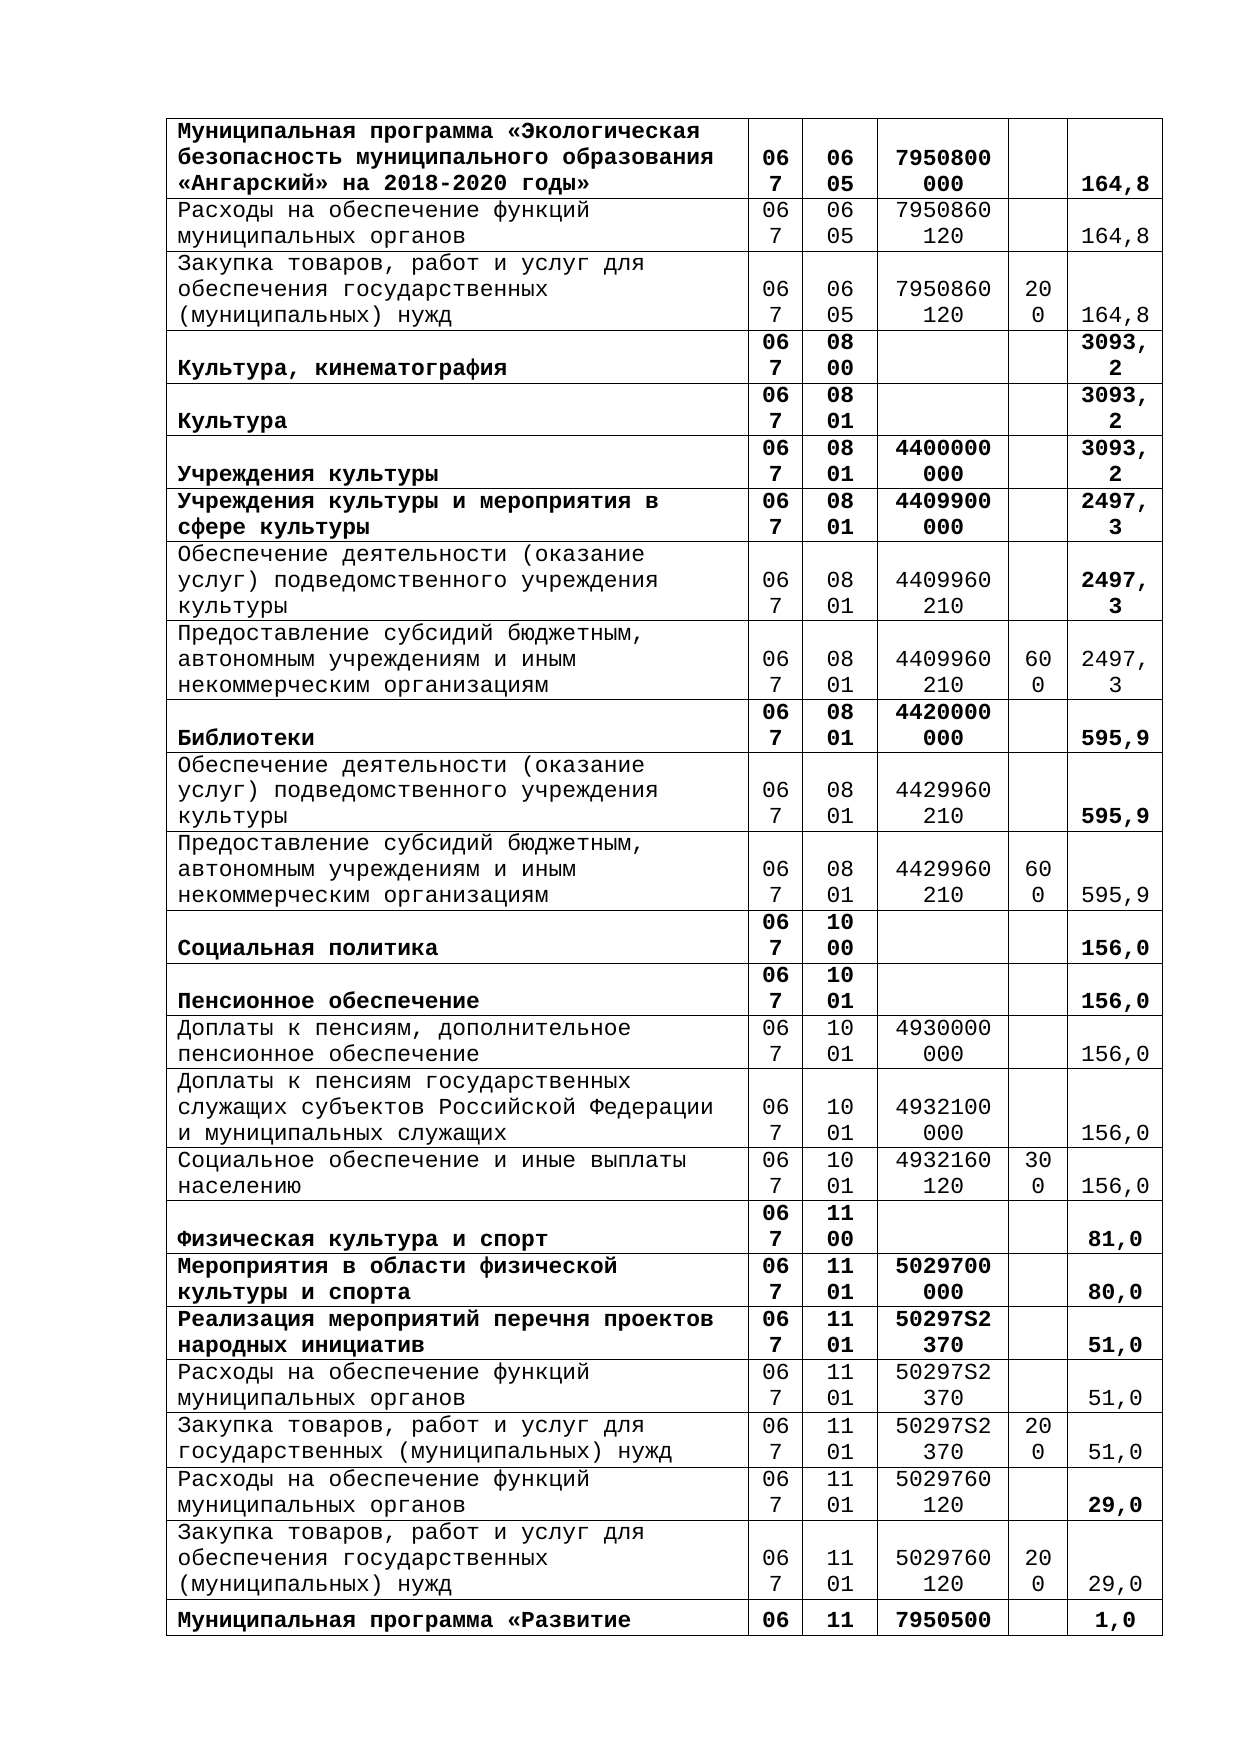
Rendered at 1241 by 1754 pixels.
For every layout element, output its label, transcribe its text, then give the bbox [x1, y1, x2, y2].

table_cell 4409960210 [878, 621, 1008, 699]
table_cell 067 [749, 1521, 802, 1598]
table_cell 50297S2370 [878, 1307, 1008, 1359]
table_cell 11 00 [803, 1201, 877, 1253]
table_cell 067 [749, 1360, 802, 1412]
table_cell 08 01 [803, 753, 877, 831]
table_cell 4409900000 [878, 489, 1008, 541]
table_cell 067 [749, 542, 802, 620]
table_cell 067 [749, 1069, 802, 1147]
table_cell 067 [749, 1254, 802, 1306]
table_cell Учреждения культуры [167, 436, 748, 488]
table_cell [1009, 1360, 1067, 1412]
table_cell 08 01 [803, 700, 877, 752]
table_cell 2497,3 [1068, 489, 1162, 541]
table_cell Муниципальная программа «Экологическая безопасность муниципального образования «Ангарский» на 2018-2020 годы» [167, 119, 748, 198]
table_cell 08 01 [803, 621, 877, 699]
table_cell 067 [749, 621, 802, 699]
table_cell 600 [1009, 621, 1067, 699]
table_cell [1009, 753, 1067, 831]
table_cell [1009, 1254, 1067, 1306]
table_cell 067 [749, 1468, 802, 1519]
table_cell 4409960210 [878, 542, 1008, 620]
table_cell Закупка товаров, работ и услуг для обеспечения государственных (муниципальных) нужд [167, 252, 748, 329]
table_cell 3093,2 [1068, 331, 1162, 382]
table_cell 08 01 [803, 542, 877, 620]
table_cell 10 01 [803, 1069, 877, 1147]
table_cell [1009, 911, 1067, 962]
table_cell Доплаты к пенсиям государственных служащих субъектов Российской Федерации и муниципальных служащих [167, 1069, 748, 1147]
table_cell 7950860120 [878, 199, 1008, 251]
table_cell 200 [1009, 252, 1067, 329]
table_cell 4429960210 [878, 753, 1008, 831]
table_cell 51,0 [1068, 1307, 1162, 1359]
table_cell 2497,3 [1068, 542, 1162, 620]
table_cell 067 [749, 1413, 802, 1467]
table_cell 11 01 [803, 1468, 877, 1519]
table_cell 10 01 [803, 964, 877, 1015]
table_cell 80,0 [1068, 1254, 1162, 1306]
table_cell 067 [749, 331, 802, 382]
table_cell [167, 1600, 748, 1635]
table_cell 10 00 [803, 911, 877, 962]
table_cell [1009, 1600, 1067, 1635]
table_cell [167, 199, 748, 251]
table_cell 4420000000 [878, 700, 1008, 752]
table_cell Пенсионное обеспечение [167, 964, 748, 1015]
table_cell Предоставление субсидий бюджетным, автономным учреждениям и иным некоммерческим организациям [167, 621, 748, 699]
table_cell 156,0 [1068, 911, 1162, 962]
table_cell Расходы на обеспечение функций муниципальных органов [167, 1360, 748, 1412]
table_cell 067 [749, 436, 802, 488]
table_cell 11 01 [803, 1254, 877, 1306]
table_cell 50297S2370 [878, 1360, 1008, 1412]
table_cell 164,8 [1068, 252, 1162, 329]
table_cell 067 [749, 252, 802, 329]
table_cell Доплаты к пенсиям, дополнительное пенсионное обеспечение [167, 1016, 748, 1068]
table_cell 067 [749, 753, 802, 831]
table_cell 067 [749, 489, 802, 541]
table_cell 067 [749, 1148, 802, 1200]
table_cell Учреждения культуры и мероприятия в сфере культуры [167, 489, 748, 541]
table_cell 81,0 [1068, 1201, 1162, 1253]
table_cell 4429960210 [878, 832, 1008, 909]
table_cell [1009, 1016, 1067, 1068]
table_cell 595,9 [1068, 832, 1162, 909]
table_cell 11 01 [803, 1307, 877, 1359]
table_cell 200 [1009, 1521, 1067, 1598]
table_cell 2497,3 [1068, 621, 1162, 699]
table_cell 595,9 [1068, 753, 1162, 831]
table_cell 067 [749, 911, 802, 962]
table_cell 3093,2 [1068, 436, 1162, 488]
table_cell [1009, 489, 1067, 541]
table_cell 067 [749, 700, 802, 752]
table_cell Реализация мероприятий перечня проектов народных инициатив [167, 1307, 748, 1359]
table_cell Культура [167, 384, 748, 435]
table_cell 156,0 [1068, 964, 1162, 1015]
table_cell 164,8 [1068, 119, 1162, 198]
table_cell [1009, 1069, 1067, 1147]
table_cell 50297S2370 [878, 1413, 1008, 1467]
table_cell 7950500000 [878, 1600, 1008, 1635]
table_cell [878, 384, 1008, 435]
table_cell 06 05 [803, 199, 877, 251]
table_cell 06 05 [803, 252, 877, 329]
table_cell 1,0 [1068, 1600, 1162, 1635]
table_cell 51,0 [1068, 1413, 1162, 1467]
table_cell [878, 964, 1008, 1015]
table_cell 300 [1009, 1148, 1067, 1200]
table_cell Социальное обеспечение и иные выплаты населению [167, 1148, 748, 1200]
table_cell 156,0 [1068, 1148, 1162, 1200]
table_cell Предоставление субсидий бюджетным, автономным учреждениям и иным некоммерческим организациям [167, 832, 748, 909]
table_cell [1009, 1468, 1067, 1519]
table_cell 164,8 [1068, 199, 1162, 251]
table_cell 067 [749, 964, 802, 1015]
table_cell 10 01 [803, 1016, 877, 1068]
table_cell Мероприятия в области физической культуры и спорта [167, 1254, 748, 1306]
table_cell Обеспечение деятельности (оказание услуг) подведомственного учреждения культуры [167, 542, 748, 620]
table_cell 595,9 [1068, 700, 1162, 752]
table_cell 08 01 [803, 384, 877, 435]
table_cell [878, 331, 1008, 382]
table_cell [1009, 384, 1067, 435]
table_cell 7950860120 [878, 252, 1008, 329]
table_cell 4400000000 [878, 436, 1008, 488]
table_cell [1009, 119, 1067, 198]
table_cell 11 01 [803, 1360, 877, 1412]
table_cell 067 [749, 384, 802, 435]
table_cell 067 [749, 1307, 802, 1359]
table_cell [1009, 964, 1067, 1015]
table_cell [1009, 436, 1067, 488]
table_cell 067 [749, 199, 802, 251]
table_cell 067 [749, 832, 802, 909]
table_cell [1009, 542, 1067, 620]
table_cell [878, 1201, 1008, 1253]
table_cell 067 [749, 1016, 802, 1068]
table_cell [1009, 199, 1067, 251]
table_cell 29,0 [1068, 1521, 1162, 1598]
table_cell [1009, 1307, 1067, 1359]
table_cell 067 [749, 1201, 802, 1253]
table_cell 51,0 [1068, 1360, 1162, 1412]
table_cell [1009, 700, 1067, 752]
table_cell Социальная политика [167, 911, 748, 962]
table_cell 5029760120 [878, 1468, 1008, 1519]
table_cell 600 [1009, 832, 1067, 909]
table_cell 4932100000 [878, 1069, 1008, 1147]
table_cell 4932160120 [878, 1148, 1008, 1200]
table_cell 156,0 [1068, 1069, 1162, 1147]
table_cell 067 [749, 1600, 802, 1635]
table_cell Библиотеки [167, 700, 748, 752]
table_cell Культура, кинематография [167, 331, 748, 382]
table_cell Закупка товаров, работ и услуг для государственных (муниципальных) нужд [167, 1413, 748, 1467]
table_cell [1009, 1201, 1067, 1253]
table_cell 067 [749, 119, 802, 198]
table_cell 08 01 [803, 489, 877, 541]
table_cell Закупка товаров, работ и услуг для обеспечения государственных (муниципальных) нужд [167, 1521, 748, 1598]
table_cell Обеспечение деятельности (оказание услуг) подведомственного учреждения культуры [167, 753, 748, 831]
table_cell 29,0 [1068, 1468, 1162, 1519]
table_cell 4930000000 [878, 1016, 1008, 1068]
table_cell [1009, 331, 1067, 382]
table_cell 08 01 [803, 832, 877, 909]
table_cell 10 01 [803, 1148, 877, 1200]
table_cell 5029760120 [878, 1521, 1008, 1598]
table_cell 11 01 [803, 1521, 877, 1598]
table_cell 5029700000 [878, 1254, 1008, 1306]
table_cell 3093,2 [1068, 384, 1162, 435]
table_cell 11 01 [803, 1600, 877, 1635]
table_cell 11 01 [803, 1413, 877, 1467]
table_cell 156,0 [1068, 1016, 1162, 1068]
table_cell Расходы на обеспечение функций муниципальных органов [167, 1468, 748, 1519]
table_cell 08 01 [803, 436, 877, 488]
table_cell 200 [1009, 1413, 1067, 1467]
table_cell 7950800000 [878, 119, 1008, 198]
table_cell Физическая культура и спорт [167, 1201, 748, 1253]
table_cell [878, 911, 1008, 962]
table_cell 06 05 [803, 119, 877, 198]
table_cell 08 00 [803, 331, 877, 382]
